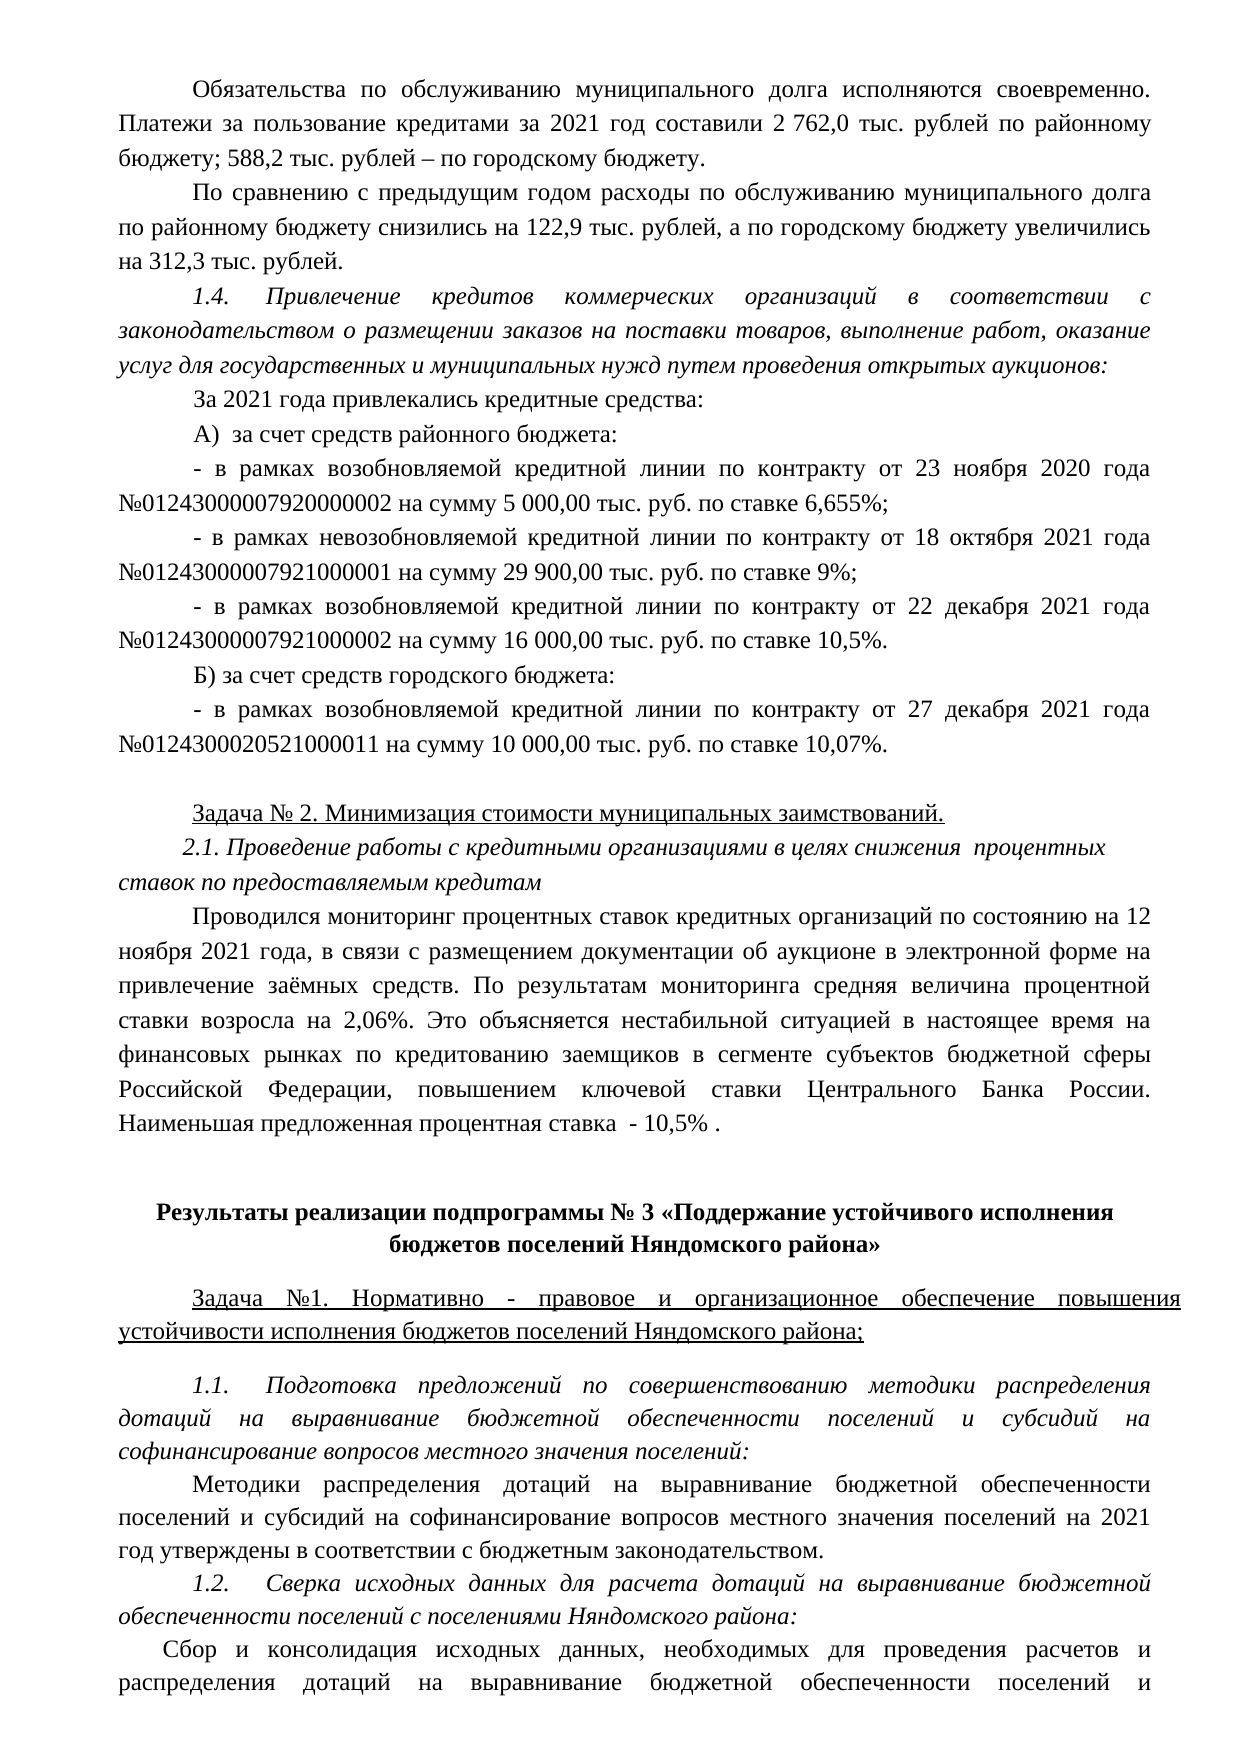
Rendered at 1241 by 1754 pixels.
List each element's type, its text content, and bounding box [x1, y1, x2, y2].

text Методики распределения дотаций на выравнивание бюджетной обеспеченности поселений и субсидий на софинансирование вопросов местного значения поселений на 2021 год утверждены в соответствии с бюджетным законодательством. [118, 1469, 1152, 1564]
list Задача № 2. Минимизация стоимости муниципальных заимствований. [118, 798, 1152, 827]
text Задача №1. Нормативно - правовое и организационное обеспечение повышения устойчивости исполнения бюджетов поселений Няндомского района; [118, 1283, 1181, 1345]
list Сверка исходных данных для расчета дотаций на выравнивание бюджетной обеспеченности поселений с поселениями Няндомского района: [118, 1568, 1152, 1630]
text - в рамках возобновляемой кредитной линии по контракту от 27 декабря 2021 года №0124300020521000011 на сумму 10 000,00 тыс. руб. по ставке 10,07%. [118, 694, 1152, 758]
list 2.1. Проведение работы с кредитными организациями в целях снижения процентных ставок по предоставляемым кредитам [118, 832, 1152, 896]
text Проводился мониторинг процентных ставок кредитных организаций по состоянию на 12 ноября 2021 года, в связи с размещением документации об аукционе в электронной форме на привлечение заёмных средств. По результатам мониторинга средняя величина процентной ставки возросла на 2,06%. Это объясняется нестабильной ситуацией в настоящее время на финансовых рынках по кредитованию заемщиков в сегменте субъектов бюджетной сферы Российской Федерации, повышением ключевой ставки Центрального Банка России. Наименьшая предложенная процентная ставка - 10,5% . [118, 901, 1152, 1137]
text - в рамках возобновляемой кредитной линии по контракту от 23 ноября 2020 года №01243000007920000002 на сумму 5 000,00 тыс. руб. по ставке 6,655%; [118, 453, 1152, 516]
text За 2021 года привлекались кредитные средства: [118, 384, 1152, 413]
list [118, 1634, 1152, 1696]
text А) за счет средств районного бюджета: [118, 419, 1152, 447]
text - в рамках возобновляемой кредитной линии по контракту от 22 декабря 2021 года №01243000007921000002 на сумму 16 000,00 тыс. руб. по ставке 10,5%. [118, 591, 1152, 654]
text Б) за счет средств городского бюджета: [118, 660, 1152, 689]
text По сравнению с предыдущим годом расходы по обслуживанию муниципального долга по районному бюджету снизились на 122,9 тыс. рублей, а по городскому бюджету увеличились на 312,3 тыс. рублей. [118, 177, 1152, 275]
text Результаты реализации подпрограммы № 3 «Поддержание устойчивого исполнения бюджетов поселений Няндомского района» [118, 1197, 1152, 1258]
text Обязательства по обслуживанию муниципального долга исполняются своевременно. Платежи за пользование кредитами за 2021 год составили 2 762,0 тыс. рублей по районному бюджету; 588,2 тыс. рублей – по городскому бюджету. [118, 74, 1152, 172]
list Привлечение кредитов коммерческих организаций в соответствии с законодательством о размещении заказов на поставки товаров, выполнение работ, оказание услуг для государственных и муниципальных нужд путем проведения открытых аукционов: [118, 281, 1152, 378]
list Подготовка предложений по совершенствованию методики распределения дотаций на выравнивание бюджетной обеспеченности поселений и субсидий на софинансирование вопросов местного значения поселений: [118, 1370, 1152, 1465]
text - в рамках невозобновляемой кредитной линии по контракту от 18 октября 2021 года №01243000007921000001 на сумму 29 900,00 тыс. руб. по ставке 9%; [118, 522, 1152, 585]
